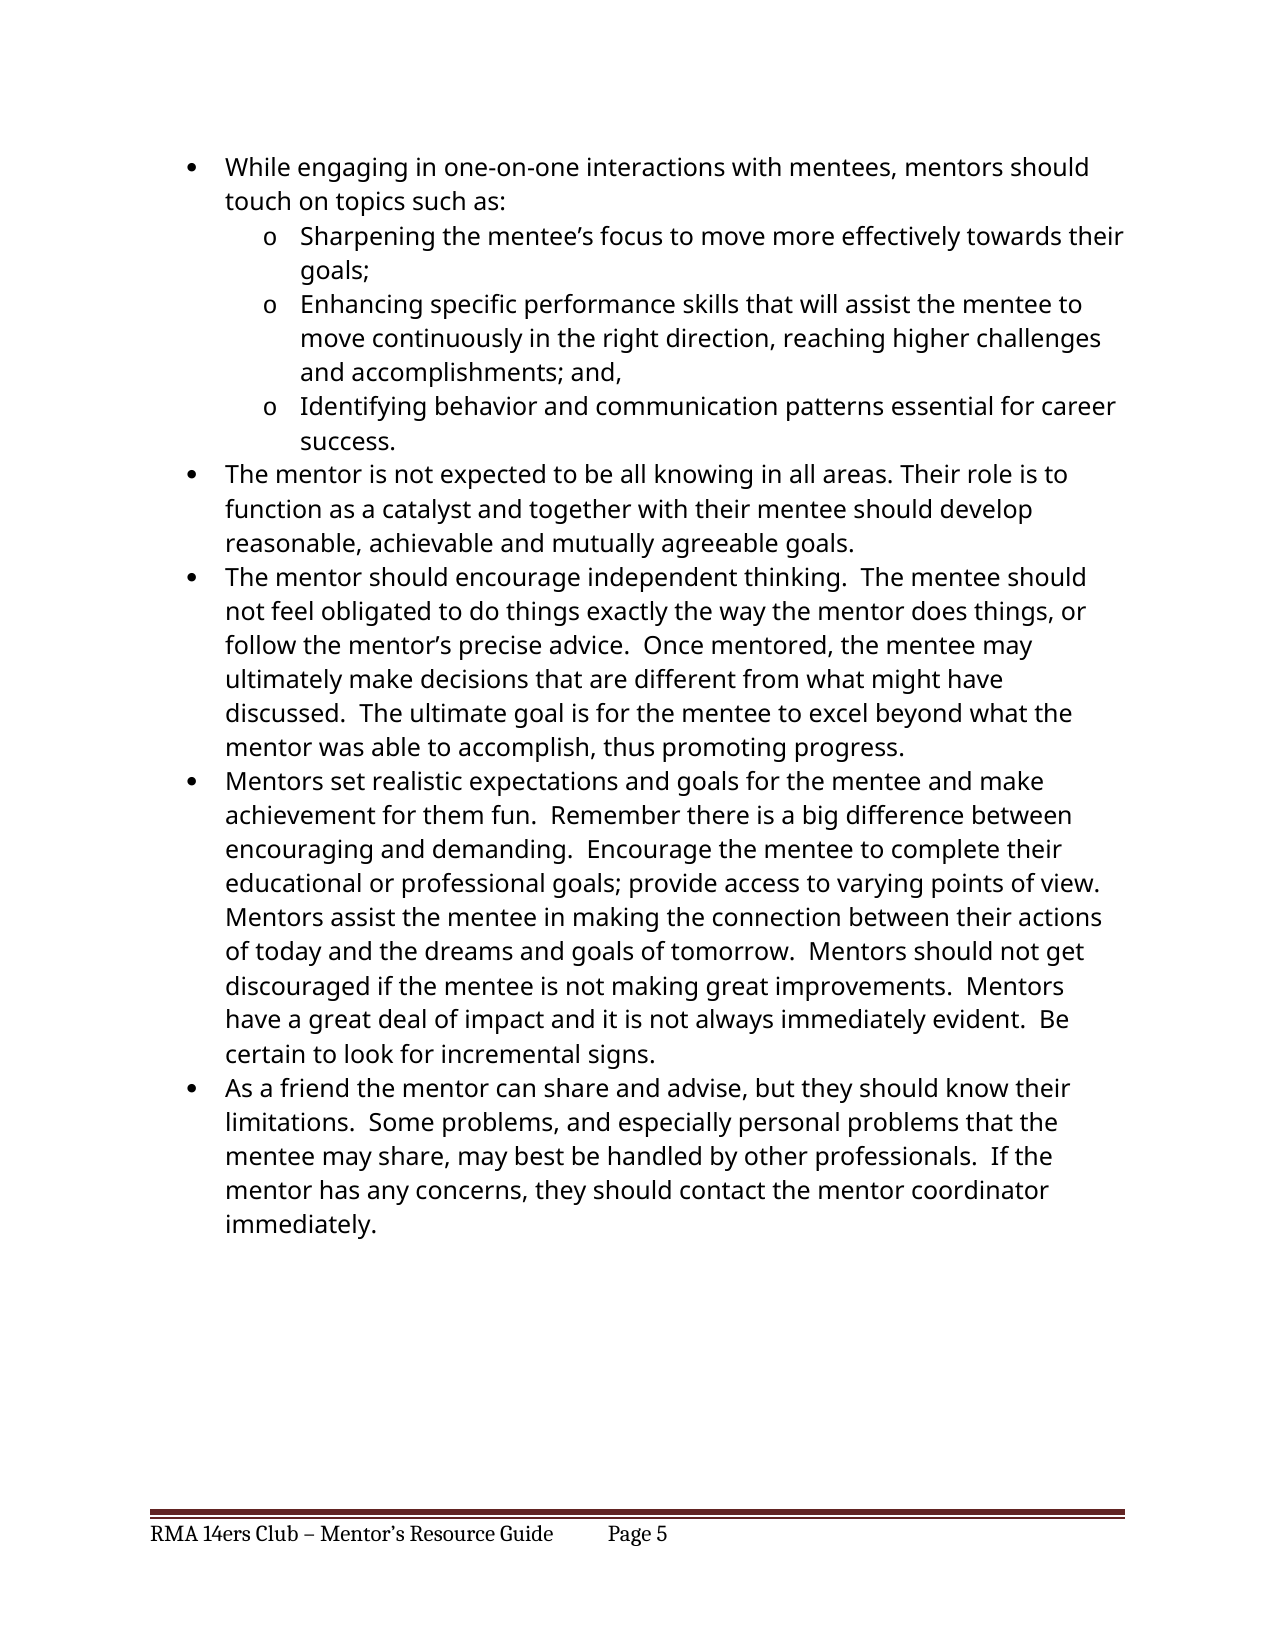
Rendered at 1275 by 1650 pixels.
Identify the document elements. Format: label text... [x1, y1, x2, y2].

list The mentor is not expected to be all knowing in all areas. Their role is to function as a catalyst and together with their mentee should develop reasonable, achievable and mutually agreeable goals. [187, 457, 1125, 559]
list While engaging in one-on-one interactions with mentees, mentors should touch on topics such as: [187, 150, 1125, 218]
list As a friend the mentor can share and advise, but they should know their limitations. Some problems, and especially personal problems that the mentee may share, may best be handled by other professionals. If the mentor has any concerns, they should contact the mentor coordinator immediately. [187, 1070, 1125, 1241]
list Sharpening the mentee’s focus to move more effectively towards their goals; [262, 218, 1125, 286]
list Identifying behavior and communication patterns essential for career success. [262, 389, 1125, 457]
list Enhancing specific performance skills that will assist the mentee to move continuously in the right direction, reaching higher challenges and accomplishments; and, [262, 286, 1125, 389]
list The mentor should encourage independent thinking. The mentee should not feel obligated to do things exactly the way the mentor does things, or follow the mentor’s precise advice. Once mentored, the mentee may ultimately make decisions that are different from what might have discussed. The ultimate goal is for the mentee to excel beyond what the mentor was able to accomplish, thus promoting progress. [187, 559, 1125, 764]
list Mentors set realistic expectations and goals for the mentee and make achievement for them fun. Remember there is a big difference between encouraging and demanding. Encourage the mentee to complete their educational or professional goals; provide access to varying points of view. Mentors assist the mentee in making the connection between their actions of today and the dreams and goals of tomorrow. Mentors should not get discouraged if the mentee is not making great improvements. Mentors have a great deal of impact and it is not always immediately evident. Be certain to look for incremental signs. [187, 764, 1125, 1070]
